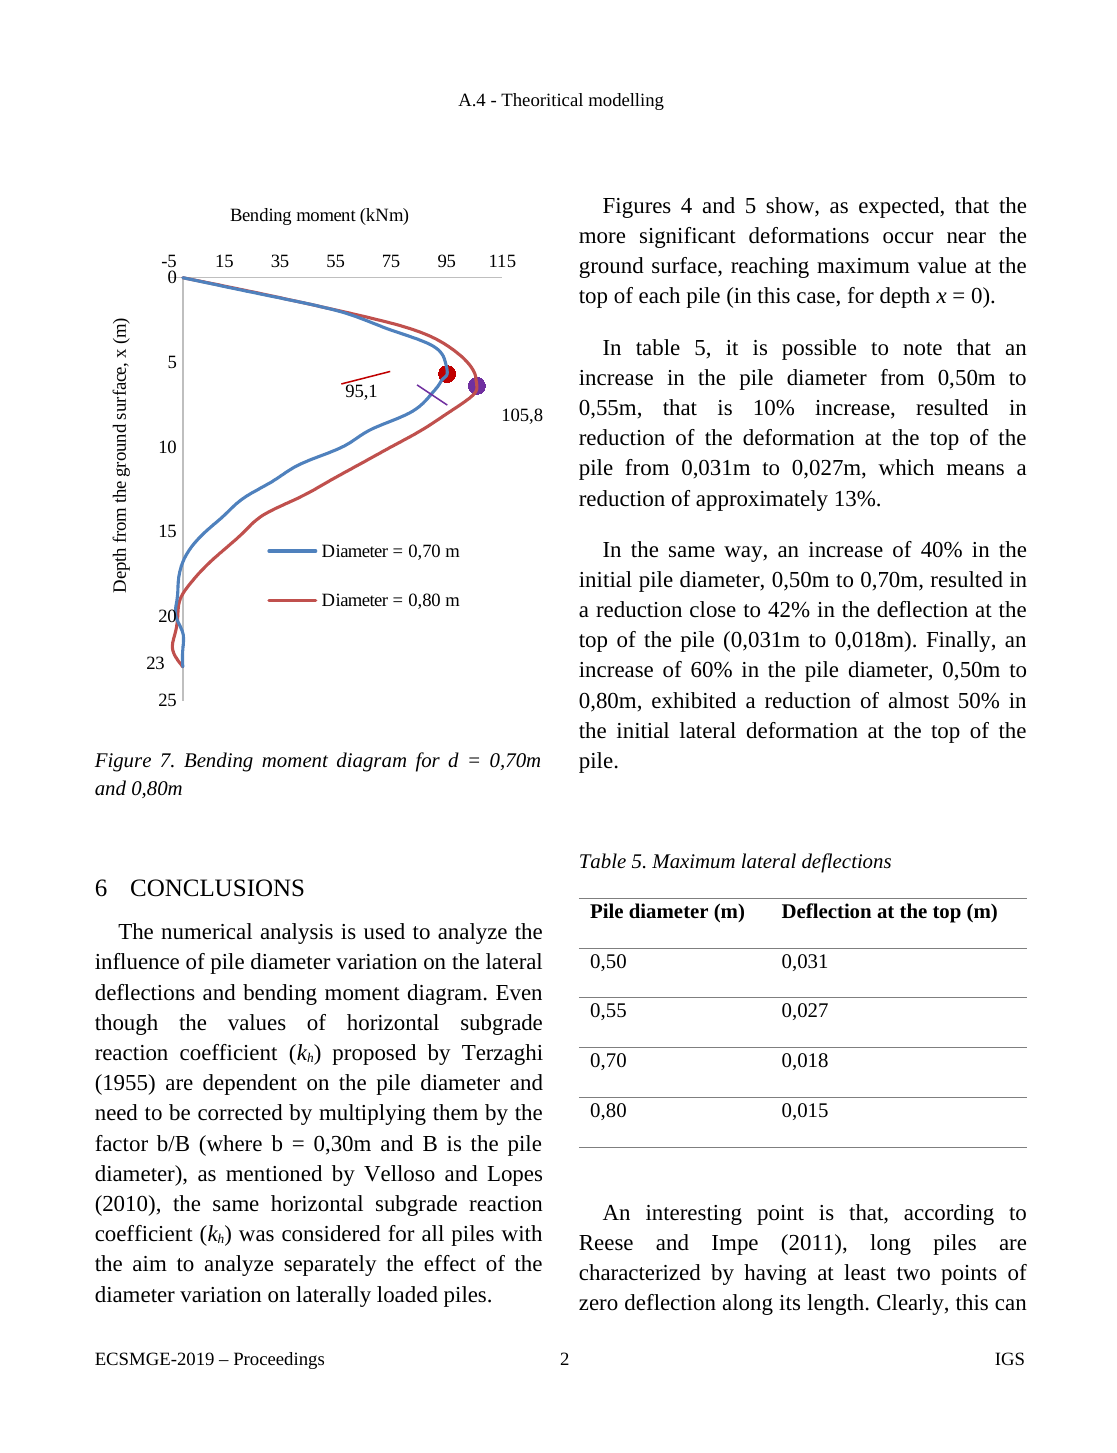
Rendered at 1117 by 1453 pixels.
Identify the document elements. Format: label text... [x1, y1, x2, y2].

table_cell 0,70 [579, 1048, 770, 1097]
table_cell 0,015 [770, 1098, 1027, 1147]
table_cell 0,027 [770, 998, 1027, 1047]
text Figure 7. Bending moment diagram for d = 0,70m and 0,80m [94, 748, 543, 800]
text In the same way, an increase of 40% in the initial pile diameter, 0,50m to 0,70m, resulted in a reduction close to 42% in the deflection at the top of the pile (0,031m to 0,018m). Finally, an increase of 60% in the pile diameter, 0,50m to 0,80m, exhibited a reduction of almost 50% in the initial lateral deformation at the top of the pile. [579, 536, 1028, 773]
subtitle conclusions [94, 873, 543, 901]
table_header Deflection at the top (m) [770, 899, 1027, 947]
text Table 5. Maximum lateral deflections [579, 849, 1028, 873]
text Figures 4 and 5 show, as expected, that the more significant deformations occur near the ground surface, reaching maximum value at the top of each pile (in this case, for depth x = 0). [579, 192, 1028, 309]
table_cell 0,018 [770, 1048, 1027, 1097]
table_cell 0,55 [579, 998, 770, 1047]
table_cell 0,031 [770, 949, 1027, 997]
table_header Pile diameter (m) [579, 899, 770, 947]
text The numerical analysis is used to analyze the influence of pile diameter variation on the lateral deflections and bending moment diagram. Even though the values of horizontal subgrade reaction coefficient (kh) proposed by Terzaghi (1955) are dependent on the pile diameter and need to be corrected by multiplying them by the factor b/B (where b = 0,30m and B is the pile diameter), as mentioned by Velloso and Lopes (2010), the same horizontal subgrade reaction coefficient (kh) was considered for all piles with the aim to analyze separately the effect of the diameter variation on laterally loaded piles. [94, 918, 543, 1307]
table_cell 0,80 [579, 1098, 770, 1147]
text In table 5, it is possible to note that an increase in the pile diameter from 0,50m to 0,55m, that is 10% increase, resulted in reduction of the deformation at the top of the pile from 0,031m to 0,027m, which means a reduction of approximately 13%. [579, 334, 1028, 511]
table_cell 0,50 [579, 949, 770, 997]
